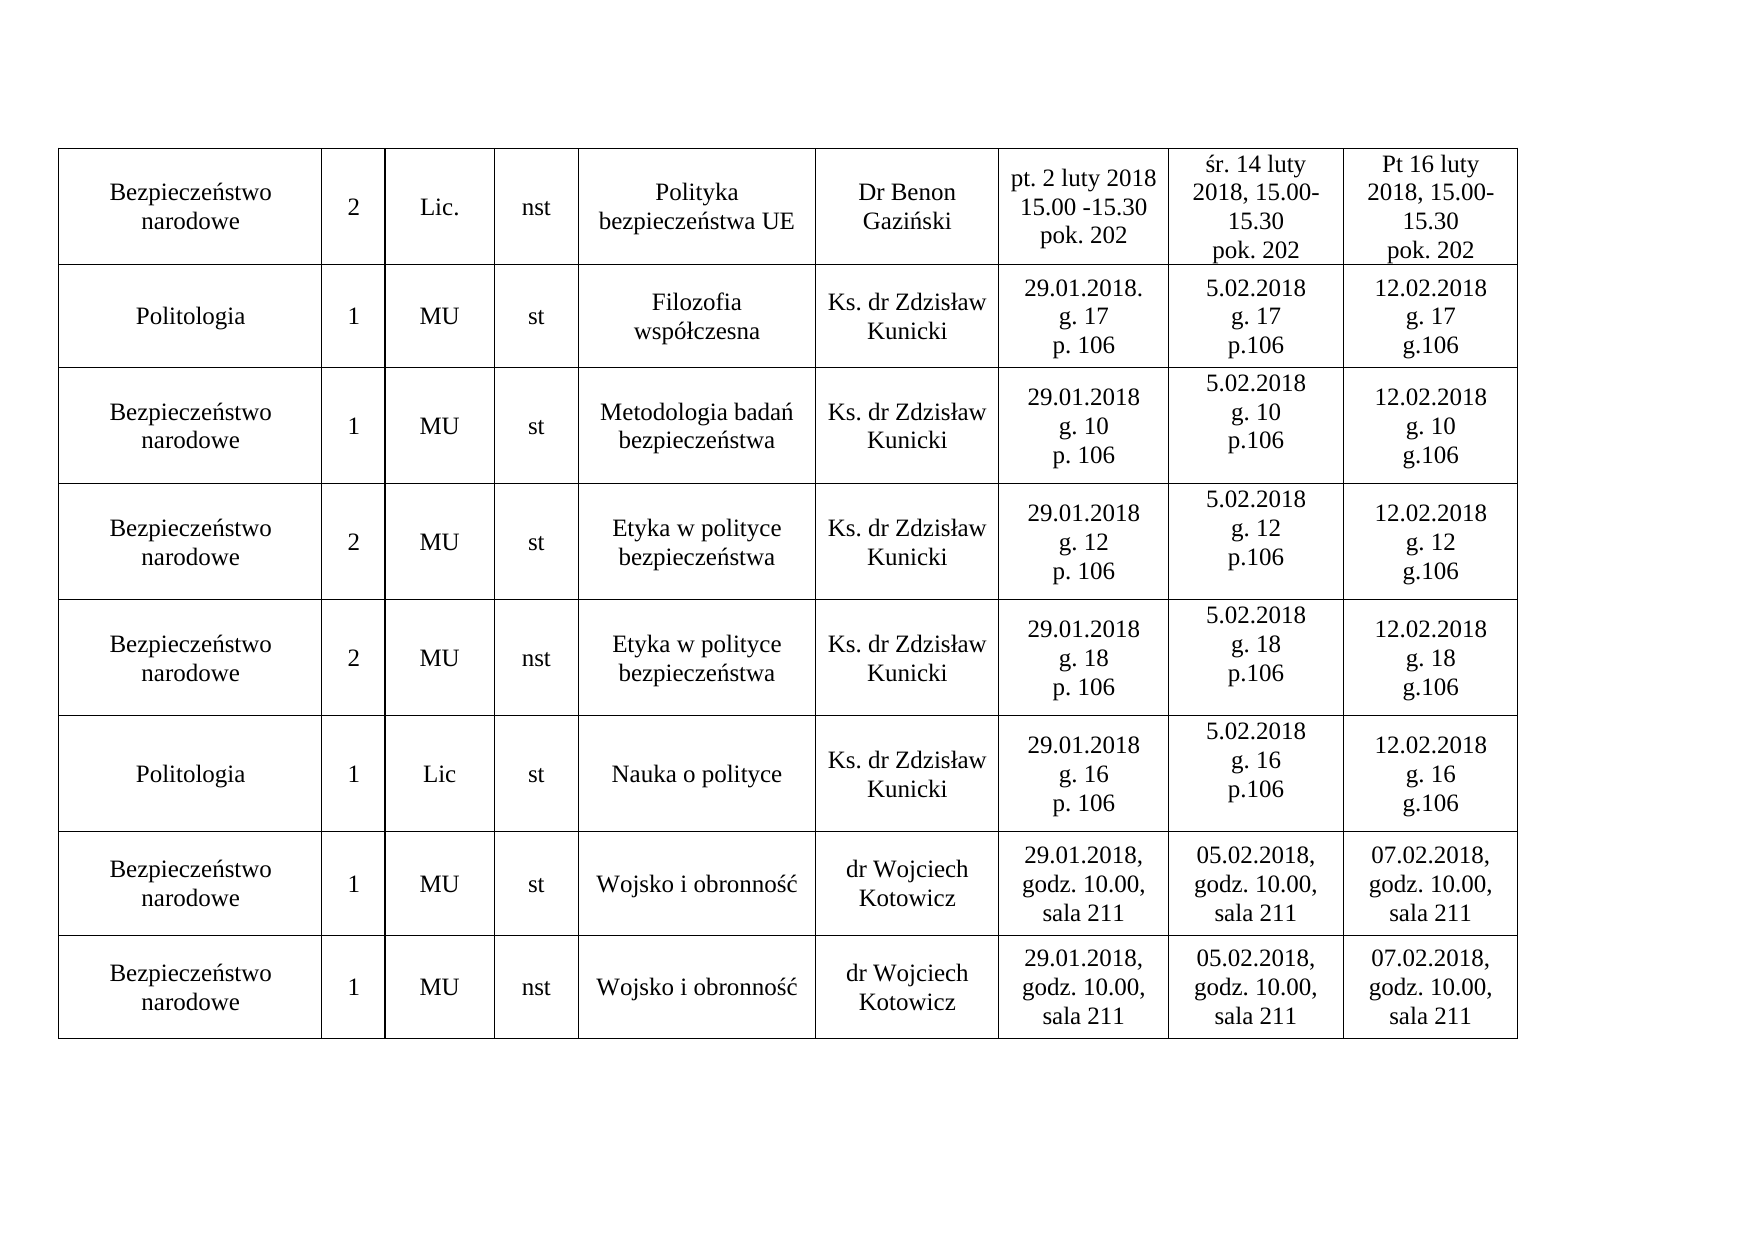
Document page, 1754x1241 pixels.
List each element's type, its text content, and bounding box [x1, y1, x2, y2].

table_cell 5.02.2018 g. 18 p.106 [1169, 600, 1343, 715]
table_cell MU [386, 368, 494, 483]
table_cell 5.02.2018 g. 12 p.106 [1169, 484, 1343, 599]
table_cell MU [386, 936, 494, 1038]
table_cell Ks. dr Zdzisław Kunicki [816, 368, 998, 483]
table_cell 29.01.2018, godz. 10.00, sala 211 [999, 936, 1168, 1038]
table_cell 1 [322, 832, 384, 934]
table_cell Ks. dr Zdzisław Kunicki [816, 600, 998, 715]
table_cell 1 [322, 936, 384, 1038]
table_cell 5.02.2018 g. 17 p.106 [1169, 265, 1343, 367]
table_cell 1 [322, 368, 384, 483]
table_cell 05.02.2018, godz. 10.00, sala 211 [1169, 936, 1343, 1038]
table_cell Dr Benon Gaziński [816, 149, 998, 264]
table_cell Ks. dr Zdzisław Kunicki [816, 484, 998, 599]
table_cell Ks. dr Zdzisław Kunicki [816, 716, 998, 831]
table_cell 29.01.2018. g. 17 p. 106 [999, 265, 1168, 367]
table_cell 12.02.2018 g. 12 g.106 [1344, 484, 1517, 599]
table_cell MU [386, 832, 494, 934]
table_cell st [495, 368, 578, 483]
table_cell 2 [322, 149, 384, 264]
table_cell st [495, 832, 578, 934]
table_cell 07.02.2018, godz. 10.00, sala 211 [1344, 832, 1517, 934]
table_cell Politologia [59, 716, 321, 831]
table_cell Etyka w polityce bezpieczeństwa [579, 600, 815, 715]
table_cell Metodologia badań bezpieczeństwa [579, 368, 815, 483]
table_cell Wojsko i obronność [579, 936, 815, 1038]
table_cell Nauka o polityce [579, 716, 815, 831]
table_cell MU [386, 484, 494, 599]
table_cell 5.02.2018 g. 10 p.106 [1169, 368, 1343, 483]
table_cell Lic. [386, 149, 494, 264]
table_cell nst [495, 149, 578, 264]
table_cell 29.01.2018 g. 18 p. 106 [999, 600, 1168, 715]
table_cell 1 [322, 265, 384, 367]
table_cell 5.02.2018 g. 16 p.106 [1169, 716, 1343, 831]
table_cell 12.02.2018 g. 18 g.106 [1344, 600, 1517, 715]
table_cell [59, 936, 321, 1038]
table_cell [816, 936, 998, 1038]
table_cell Politologia [59, 265, 321, 367]
table_cell 2 [322, 600, 384, 715]
table_cell 07.02.2018, godz. 10.00, sala 211 [1344, 936, 1517, 1038]
table_cell nst [495, 600, 578, 715]
table_cell Bezpieczeństwo narodowe [59, 368, 321, 483]
table_cell st [495, 716, 578, 831]
table_cell st [495, 265, 578, 367]
table_cell Lic [386, 716, 494, 831]
table_cell 12.02.2018 g. 16 g.106 [1344, 716, 1517, 831]
table_cell 12.02.2018 g. 17 g.106 [1344, 265, 1517, 367]
table_cell 2 [322, 484, 384, 599]
table_cell 29.01.2018 g. 12 p. 106 [999, 484, 1168, 599]
table_cell Pt 16 luty 2018, 15.00-15.30 pok. 202 [1344, 149, 1517, 264]
table_cell 29.01.2018 g. 16 p. 106 [999, 716, 1168, 831]
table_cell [59, 149, 321, 264]
table_cell 05.02.2018, godz. 10.00, sala 211 [1169, 832, 1343, 934]
table_cell Bezpieczeństwo narodowe [59, 832, 321, 934]
table_cell st [495, 484, 578, 599]
table_cell Bezpieczeństwo narodowe [59, 600, 321, 715]
table_cell Ks. dr Zdzisław Kunicki [816, 265, 998, 367]
table_cell Etyka w polityce bezpieczeństwa [579, 484, 815, 599]
table_cell nst [495, 936, 578, 1038]
table_cell Wojsko i obronność [579, 832, 815, 934]
table_cell 29.01.2018 g. 10 p. 106 [999, 368, 1168, 483]
table_cell 29.01.2018, godz. 10.00, sala 211 [999, 832, 1168, 934]
table_cell MU [386, 265, 494, 367]
table_cell Bezpieczeństwo narodowe [59, 484, 321, 599]
table_cell pt. 2 luty 2018 15.00 -15.30 pok. 202 [999, 149, 1168, 264]
table_cell śr. 14 luty 2018, 15.00-15.30 pok. 202 [1169, 149, 1343, 264]
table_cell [579, 149, 815, 264]
table_cell dr Wojciech Kotowicz [816, 832, 998, 934]
table_cell Filozofia współczesna [579, 265, 815, 367]
table_cell 1 [322, 716, 384, 831]
table_cell MU [386, 600, 494, 715]
table_cell 12.02.2018 g. 10 g.106 [1344, 368, 1517, 483]
